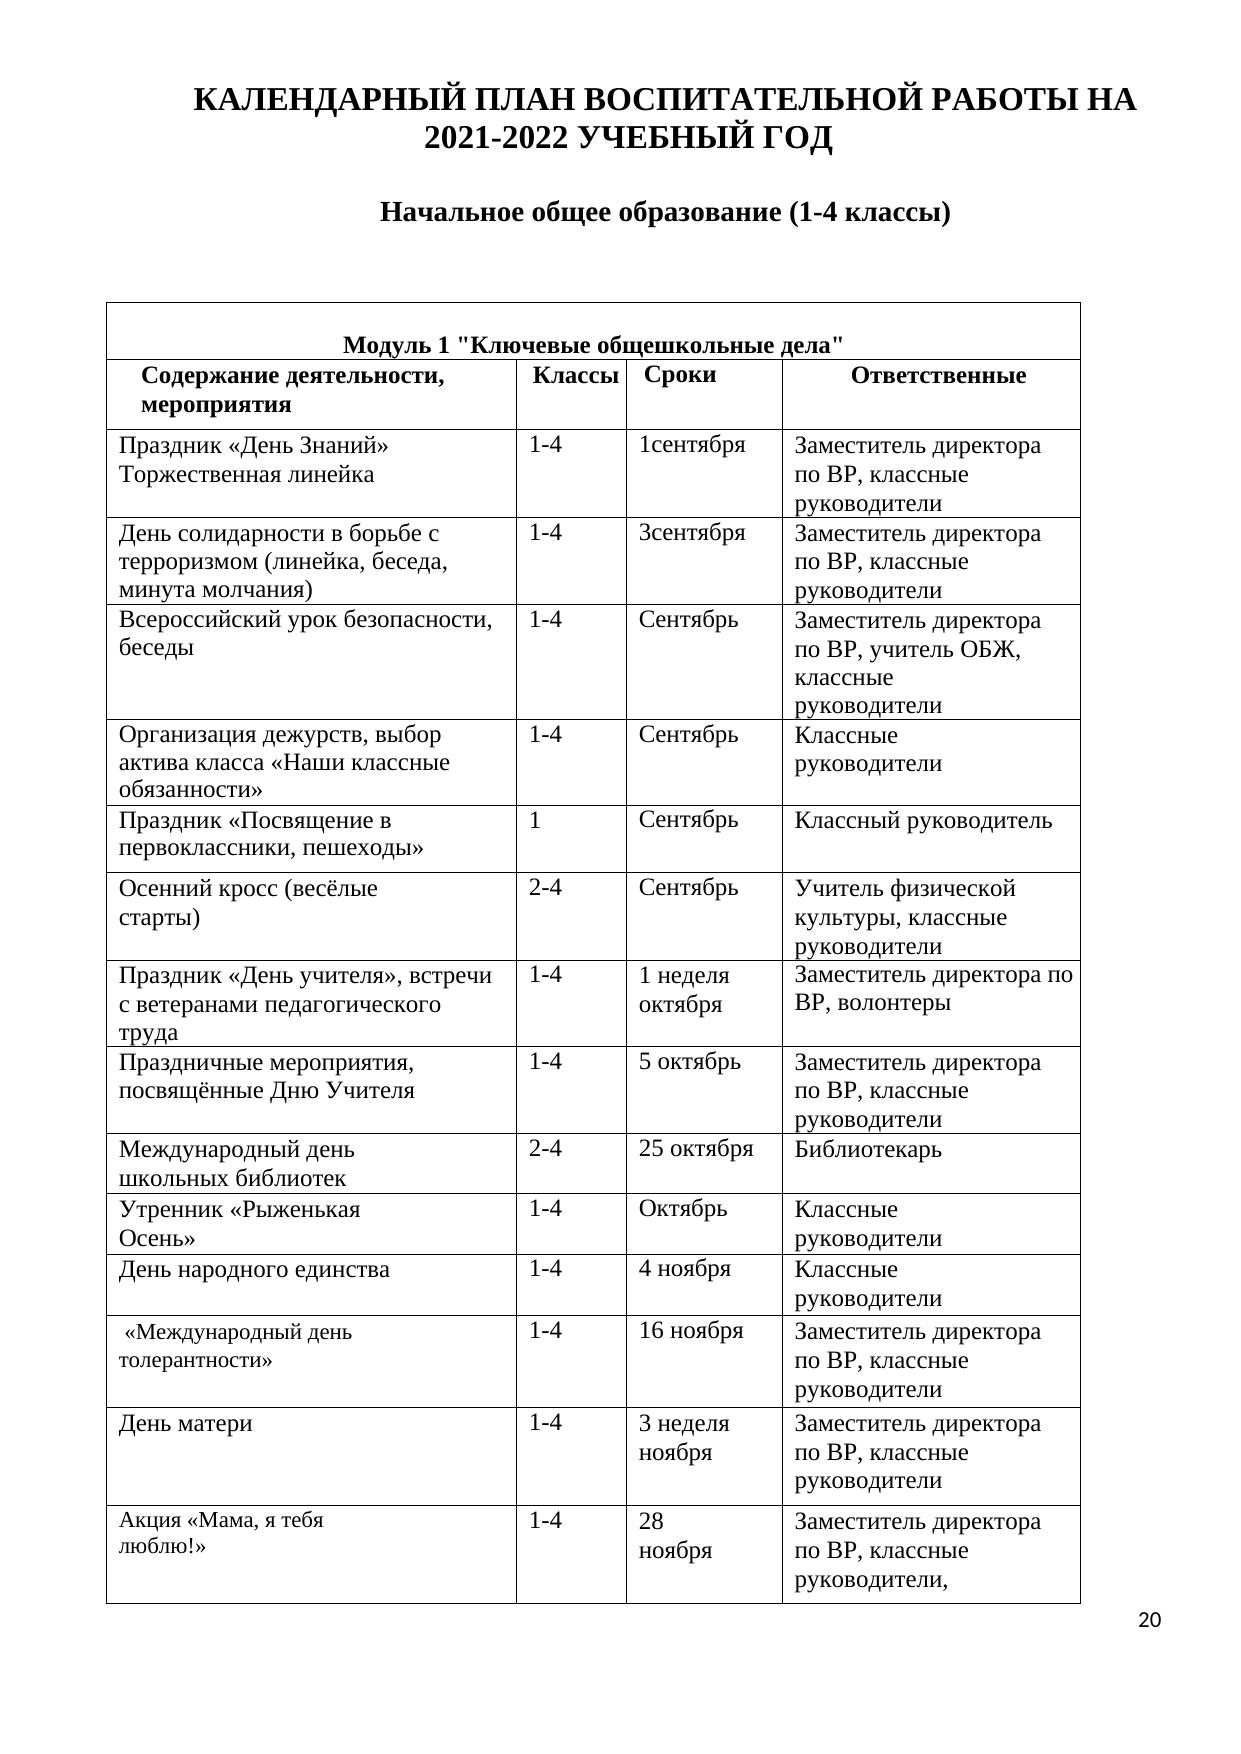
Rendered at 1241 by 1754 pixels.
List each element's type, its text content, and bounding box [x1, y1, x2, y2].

table_cell 1-4 [517, 1316, 626, 1407]
table_cell Библиотекарь [783, 1134, 1080, 1193]
table_cell Осенний кросс (весёлые старты) [107, 873, 516, 959]
table_cell Классы [517, 360, 626, 429]
table_cell Заместитель директора по ВР, классные руководители [783, 430, 1080, 517]
table_cell 1-4 [517, 1506, 626, 1603]
table_cell 4 ноября [627, 1255, 782, 1315]
table_cell 1-4 [517, 430, 626, 517]
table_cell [107, 1506, 516, 1603]
table_cell Праздничные мероприятия, посвящённые Дню Учителя [107, 1047, 516, 1133]
table_cell 1 неделя октября [627, 961, 782, 1046]
table_cell 3сентября [627, 518, 782, 604]
table_cell Содержание деятельности, мероприятия [107, 360, 516, 429]
table_cell 2-4 [517, 1134, 626, 1193]
table_cell День народного единства [107, 1255, 516, 1315]
table_cell 1-4 [517, 720, 626, 805]
table_cell Классные руководители [783, 1194, 1080, 1253]
table_cell 1-4 [517, 961, 626, 1046]
table_cell 2-4 [517, 873, 626, 959]
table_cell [783, 1506, 1080, 1603]
table_cell 5 октябрь [627, 1047, 782, 1133]
table_cell 1-4 [517, 518, 626, 604]
table_cell Заместитель директора по ВР, классные руководители [783, 518, 1080, 604]
table_cell Сентябрь [627, 605, 782, 719]
table_cell Заместитель директора по ВР, классные руководители [783, 1316, 1080, 1407]
table_cell День матери [107, 1408, 516, 1505]
table_cell Заместитель директора по ВР, классные руководители [783, 1047, 1080, 1133]
table_cell Сроки [627, 360, 782, 429]
table_cell День солидарности в борьбе с терроризмом (линейка, беседа, минута молчания) [107, 518, 516, 604]
table_cell Заместитель директора по ВР, учитель ОБЖ, классные руководители [783, 605, 1080, 719]
table_cell 1-4 [517, 1408, 626, 1505]
text Начальное общее образование (1-4 классы) [96, 194, 1161, 228]
table_cell 25 октября [627, 1134, 782, 1193]
table_cell Организация дежурств, выбор актива класса «Наши классные обязанности» [107, 720, 516, 805]
table_cell Всероссийский урок безопасности, беседы [107, 605, 516, 719]
table_cell 1-4 [517, 1255, 626, 1315]
table_cell Праздник «Посвящение в первоклассники, пешеходы» [107, 806, 516, 872]
table_cell Заместитель директора по ВР, волонтеры [783, 961, 1080, 1046]
table_cell 1-4 [517, 605, 626, 719]
table_cell Классные руководители [783, 1255, 1080, 1315]
table_cell Международный день школьных библиотек [107, 1134, 516, 1193]
table_cell Учитель физической культуры, классные руководители [783, 873, 1080, 959]
table_cell Праздник «День Знаний» Торжественная линейка [107, 430, 516, 517]
table_cell 1 [517, 806, 626, 872]
table_cell 3 неделя ноября [627, 1408, 782, 1505]
table_cell Сентябрь [627, 806, 782, 872]
table_cell «Международный день толерантности» [107, 1316, 516, 1407]
table_cell Классный руководитель [783, 806, 1080, 872]
table_cell Ответственные [783, 360, 1080, 429]
table_cell 16 ноября [627, 1316, 782, 1407]
text КАЛЕНДАРНЫЙ ПЛАН ВОСПИТАТЕЛЬНОЙ РАБОТЫ НА 2021-2022 УЧЕБНЫЙ ГОД [96, 79, 1161, 156]
table_cell 1-4 [517, 1194, 626, 1253]
table_cell Октябрь [627, 1194, 782, 1253]
table_cell 28 ноября [627, 1506, 782, 1603]
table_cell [783, 1408, 1080, 1505]
table_header Модуль 1 "Ключевые общешкольные дела" [107, 303, 1080, 359]
table_cell 1сентября [627, 430, 782, 517]
table_cell Утренник «Рыженькая Осень» [107, 1194, 516, 1253]
table_cell Сентябрь [627, 873, 782, 959]
table_cell Сентябрь [627, 720, 782, 805]
table_cell Праздник «День учителя», встречи с ветеранами педагогического труда [107, 961, 516, 1046]
table_cell 1-4 [517, 1047, 626, 1133]
table_cell Классные руководители [783, 720, 1080, 805]
